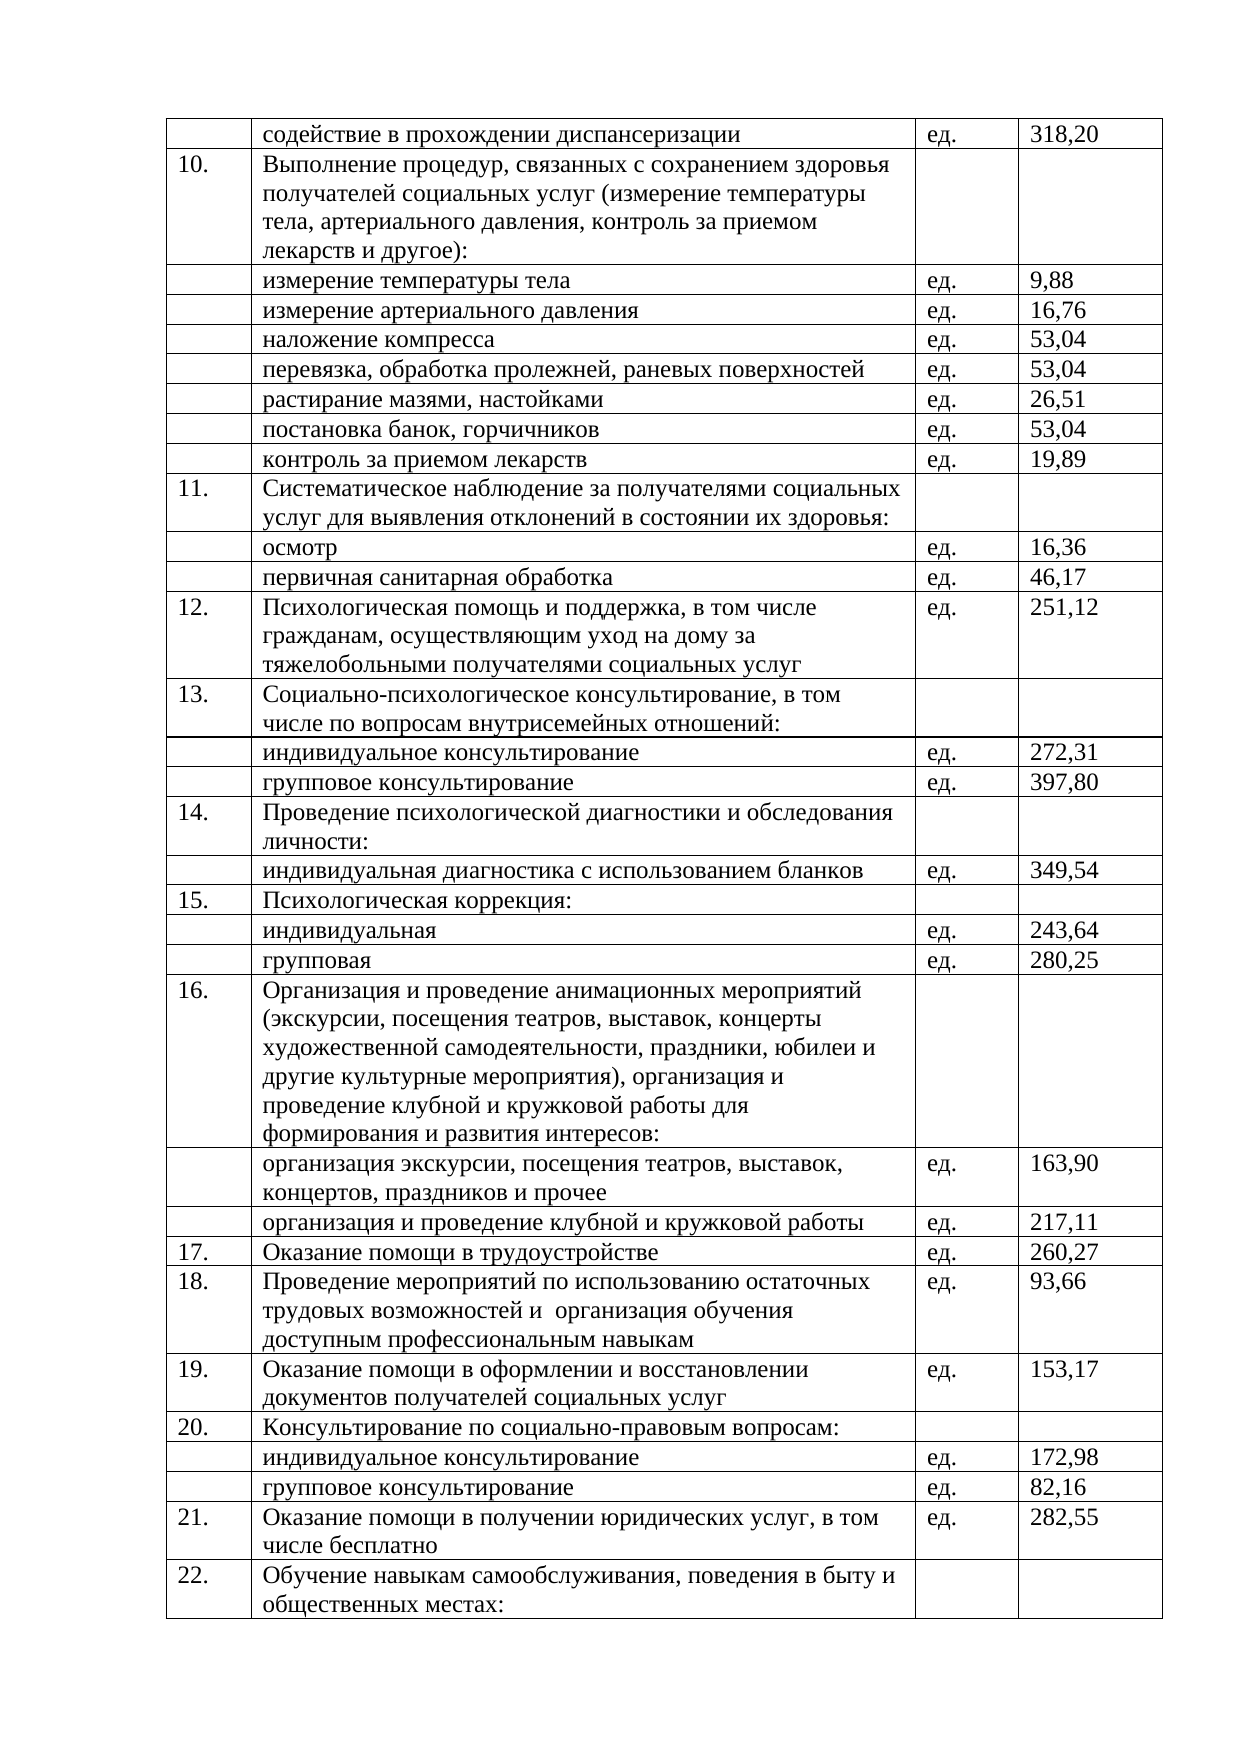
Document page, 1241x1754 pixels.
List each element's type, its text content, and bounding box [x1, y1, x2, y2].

table_cell ед. [916, 325, 1018, 353]
table_cell групповая [252, 945, 915, 974]
table_cell 19. [167, 1354, 251, 1411]
table_cell групповое консультирование [252, 1472, 915, 1501]
table_cell ед. [916, 354, 1018, 383]
table_cell [167, 384, 251, 413]
table_cell [167, 1442, 251, 1471]
table_cell 397,80 [1019, 767, 1162, 796]
table_cell 251,12 [1019, 592, 1162, 678]
table_cell Оказание помощи в оформлении и восстановлении документов получателей социальных услуг [252, 1354, 915, 1411]
table_cell 11. [167, 474, 251, 531]
table_cell 172,98 [1019, 1442, 1162, 1471]
table_cell [167, 265, 251, 294]
table_cell 217,11 [1019, 1207, 1162, 1236]
table_cell 15. [167, 885, 251, 914]
table_cell ед. [916, 265, 1018, 294]
table_cell 349,54 [1019, 856, 1162, 884]
table_cell 12. [167, 592, 251, 678]
table_cell Оказание помощи в получении юридических услуг, в том числе бесплатно [252, 1502, 915, 1559]
table_cell групповое консультирование [252, 767, 915, 796]
table_cell ед. [916, 1442, 1018, 1471]
table_cell 163,90 [1019, 1148, 1162, 1206]
table_cell [916, 885, 1018, 914]
table_cell 243,64 [1019, 915, 1162, 944]
table_cell [1019, 975, 1162, 1147]
table_cell ед. [916, 444, 1018, 472]
table_cell 82,16 [1019, 1472, 1162, 1501]
table_cell 282,55 [1019, 1502, 1162, 1559]
table_cell 10. [167, 149, 251, 264]
table_cell Консультирование по социально-правовым вопросам: [252, 1412, 915, 1441]
table_cell организация экскурсии, посещения театров, выставок, концертов, праздников и прочее [252, 1148, 915, 1206]
table_cell Организация и проведение анимационных мероприятий (экскурсии, посещения театров, выставок, концерты художественной самодеятельности, праздники, юбилеи и другие культурные мероприятия), организация и проведение клубной и кружковой работы для формирования и развития интересов: [252, 975, 915, 1147]
table_cell [1019, 149, 1162, 264]
table_cell ед. [916, 532, 1018, 561]
table_cell 46,17 [1019, 562, 1162, 591]
table_cell измерение артериального давления [252, 295, 915, 323]
table_cell ед. [916, 119, 1018, 148]
table_cell [167, 945, 251, 974]
table_cell [167, 414, 251, 443]
table_cell содействие в прохождении диспансеризации [252, 119, 915, 148]
table_cell ед. [916, 1502, 1018, 1559]
table_cell [167, 767, 251, 796]
table_cell 18. [167, 1266, 251, 1353]
table_cell 53,04 [1019, 414, 1162, 443]
table_cell контроль за приемом лекарств [252, 444, 915, 472]
table_cell [1019, 1412, 1162, 1441]
table_cell 93,66 [1019, 1266, 1162, 1353]
table_cell 22. [167, 1560, 251, 1618]
table_cell [1019, 797, 1162, 854]
table_cell ед. [916, 1237, 1018, 1265]
table_cell ед. [916, 738, 1018, 766]
table_cell Психологическая помощь и поддержка, в том числе гражданам, осуществляющим уход на дому за тяжелобольными получателями социальных услуг [252, 592, 915, 678]
table_cell ед. [916, 945, 1018, 974]
table_cell Проведение психологической диагностики и обследования личности: [252, 797, 915, 854]
table_cell индивидуальная [252, 915, 915, 944]
table_cell ед. [916, 856, 1018, 884]
table_cell ед. [916, 592, 1018, 678]
table_cell 17. [167, 1237, 251, 1265]
table_cell [167, 1207, 251, 1236]
table_cell Выполнение процедур, связанных с сохранением здоровья получателей социальных услуг (измерение температуры тела, артериального давления, контроль за приемом лекарств и другое): [252, 149, 915, 264]
table_cell [916, 1412, 1018, 1441]
table_cell Оказание помощи в трудоустройстве [252, 1237, 915, 1265]
table_cell 26,51 [1019, 384, 1162, 413]
table_cell 53,04 [1019, 325, 1162, 353]
table_cell [167, 354, 251, 383]
table_cell [916, 679, 1018, 736]
table_cell [167, 532, 251, 561]
table_cell 280,25 [1019, 945, 1162, 974]
table_cell ед. [916, 767, 1018, 796]
table_cell Обучение навыкам самообслуживания, поведения в быту и общественных местах: [252, 1560, 915, 1618]
table_cell первичная санитарная обработка [252, 562, 915, 591]
table_cell ед. [916, 562, 1018, 591]
table_cell 272,31 [1019, 738, 1162, 766]
table_cell [916, 975, 1018, 1147]
table_cell [167, 295, 251, 323]
table_cell ед. [916, 915, 1018, 944]
table_cell Психологическая коррекция: [252, 885, 915, 914]
table_cell [1019, 885, 1162, 914]
table_cell [916, 1560, 1018, 1618]
table_cell 21. [167, 1502, 251, 1559]
table_cell [916, 474, 1018, 531]
table_cell 260,27 [1019, 1237, 1162, 1265]
table_cell [167, 444, 251, 472]
table_cell 9,88 [1019, 265, 1162, 294]
table_cell индивидуальное консультирование [252, 1442, 915, 1471]
table_cell перевязка, обработка пролежней, раневых поверхностей [252, 354, 915, 383]
table_cell ед. [916, 1354, 1018, 1411]
table_cell 13. [167, 679, 251, 736]
table_cell [167, 915, 251, 944]
table_cell 16,36 [1019, 532, 1162, 561]
table_cell осмотр [252, 532, 915, 561]
table_cell [167, 1472, 251, 1501]
table_cell 14. [167, 797, 251, 854]
table_cell индивидуальное консультирование [252, 738, 915, 766]
table_cell наложение компресса [252, 325, 915, 353]
table_cell 153,17 [1019, 1354, 1162, 1411]
table_cell ед. [916, 295, 1018, 323]
table_cell [1019, 1560, 1162, 1618]
table_cell [1019, 679, 1162, 736]
table_cell Проведение мероприятий по использованию остаточных трудовых возможностей и организация обучения доступным профессиональным навыкам [252, 1266, 915, 1353]
table_cell 19,89 [1019, 444, 1162, 472]
table_cell [1019, 474, 1162, 531]
table_cell ед. [916, 1207, 1018, 1236]
table_cell [167, 856, 251, 884]
table_cell 318,20 [1019, 119, 1162, 148]
table_cell Социально-психологическое консультирование, в том числе по вопросам внутрисемейных отношений: [252, 679, 915, 736]
table_cell 16. [167, 975, 251, 1147]
table_cell [167, 1148, 251, 1206]
table_cell измерение температуры тела [252, 265, 915, 294]
table_cell Систематическое наблюдение за получателями социальных услуг для выявления отклонений в состоянии их здоровья: [252, 474, 915, 531]
table_cell ед. [916, 414, 1018, 443]
table_cell ед. [916, 384, 1018, 413]
table_cell ед. [916, 1472, 1018, 1501]
table_cell [167, 325, 251, 353]
table_cell 20. [167, 1412, 251, 1441]
table_cell [916, 149, 1018, 264]
table_cell организация и проведение клубной и кружковой работы [252, 1207, 915, 1236]
table_cell индивидуальная диагностика с использованием бланков [252, 856, 915, 884]
table_cell 16,76 [1019, 295, 1162, 323]
table_cell [167, 119, 251, 148]
table_cell [916, 797, 1018, 854]
table_cell 53,04 [1019, 354, 1162, 383]
table_cell постановка банок, горчичников [252, 414, 915, 443]
table_cell [167, 738, 251, 766]
table_cell ед. [916, 1266, 1018, 1353]
table_cell ед. [916, 1148, 1018, 1206]
table_cell растирание мазями, настойками [252, 384, 915, 413]
table_cell [167, 562, 251, 591]
